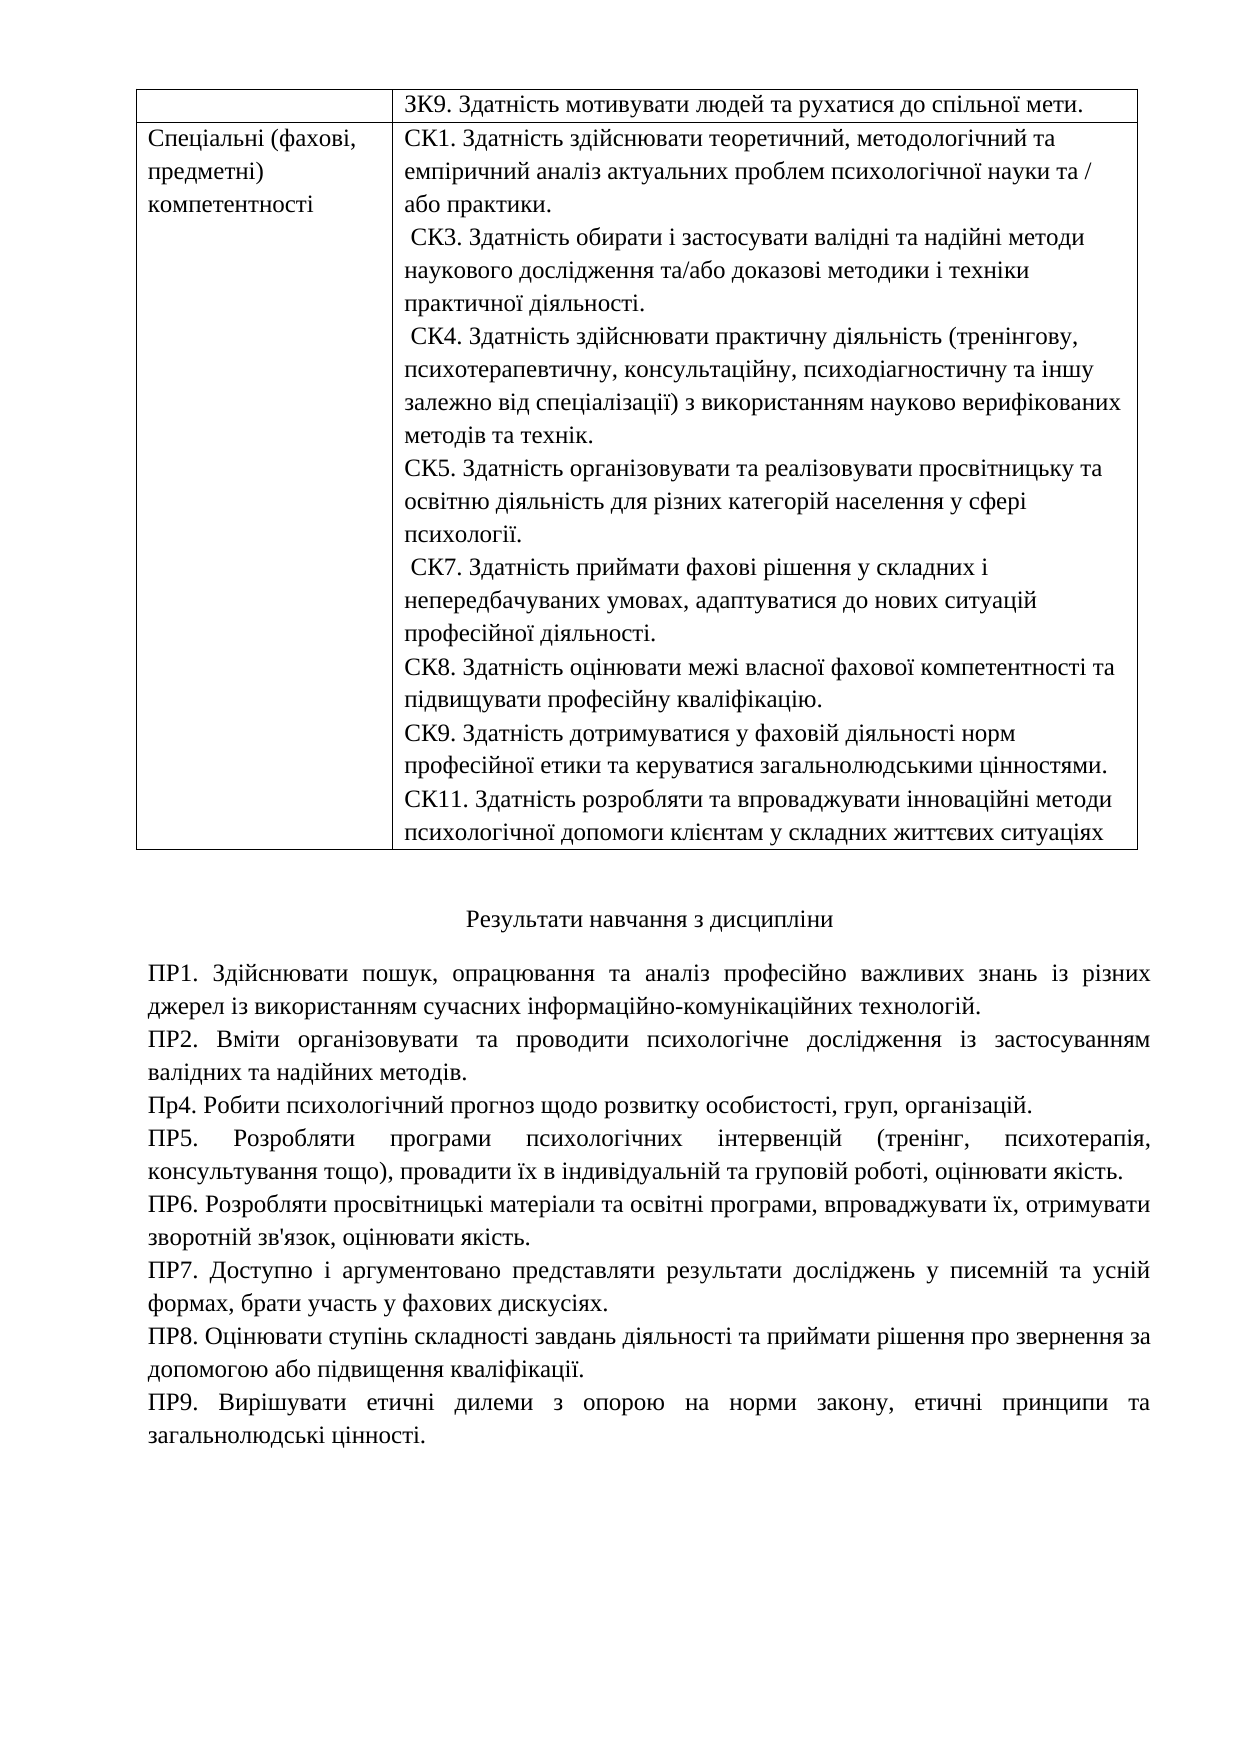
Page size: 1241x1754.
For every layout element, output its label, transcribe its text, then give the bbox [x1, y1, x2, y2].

text ПР8. Оцінювати ступінь складності завдань діяльності та приймати рішення про звернення за допомогою або підвищення кваліфікації. [148, 1321, 1152, 1383]
text ПР1. Здійснювати пошук, опрацювання та аналіз професійно важливих знань із різних джерел із використанням сучасних інформаційно-комунікаційних технологій. [148, 958, 1152, 1020]
text ПР5. Розробляти програми психологічних інтервенцій (тренінг, психотерапія, консультування тощо), провадити їх в індивідуальній та груповій роботі, оцінювати якість. [148, 1123, 1152, 1185]
table_cell Спеціальні (фахові, предметні) компетентності [137, 123, 392, 849]
text ПР9. Вирішувати етичні дилеми з опорою на норми закону, етичні принципи та загальнолюдські цінності. [148, 1387, 1152, 1449]
text ПР7. Доступно і аргументовано представляти результати досліджень у писемній та усній формах, брати участь у фахових дискусіях. [148, 1255, 1152, 1317]
text Результати навчання з дисципліни [148, 904, 1152, 933]
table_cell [393, 90, 1137, 122]
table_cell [137, 90, 392, 122]
text ПР6. Розробляти просвітницькі матеріали та освітні програми, впроваджувати їх, отримувати зворотній зв'язок, оцінювати якість. [148, 1189, 1152, 1251]
text Пр4. Робити психологічний прогноз щодо розвитку особистості, груп, організацій. [148, 1090, 1152, 1119]
table_cell СК1. Здатність здійснювати теоретичний, методологічний та емпіричний аналіз актуальних проблем психологічної науки та / або практики. СК3. Здатність обирати і застосувати валідні та надійні методи наукового дослідження та/або доказові методики і техніки практичної діяльності. СК4. Здатність здійснювати практичну діяльність (тренінгову, психотерапевтичну, консультаційну, психодіагностичну та іншу залежно від спеціалізації) з використанням науково верифікованих методів та технік. СК5. Здатність організовувати та реалізовувати просвітницьку та освітню діяльність для різних категорій населення у сфері психології. СК7. Здатність приймати фахові рішення у складних і непередбачуваних умовах, адаптуватися до нових ситуацій професійної діяльності. СК8. Здатність оцінювати межі власної фахової компетентності та підвищувати професійну кваліфікацію. СК9. Здатність дотримуватися у фаховій діяльності норм професійної етики та керуватися загальнолюдськими цінностями. СК11. Здатність розробляти та впроваджувати інноваційні методи психологічної допомоги клієнтам у складних життєвих ситуаціях [393, 123, 1137, 849]
text ПР2. Вміти організовувати та проводити психологічне дослідження із застосуванням валідних та надійних методів. [148, 1024, 1152, 1086]
